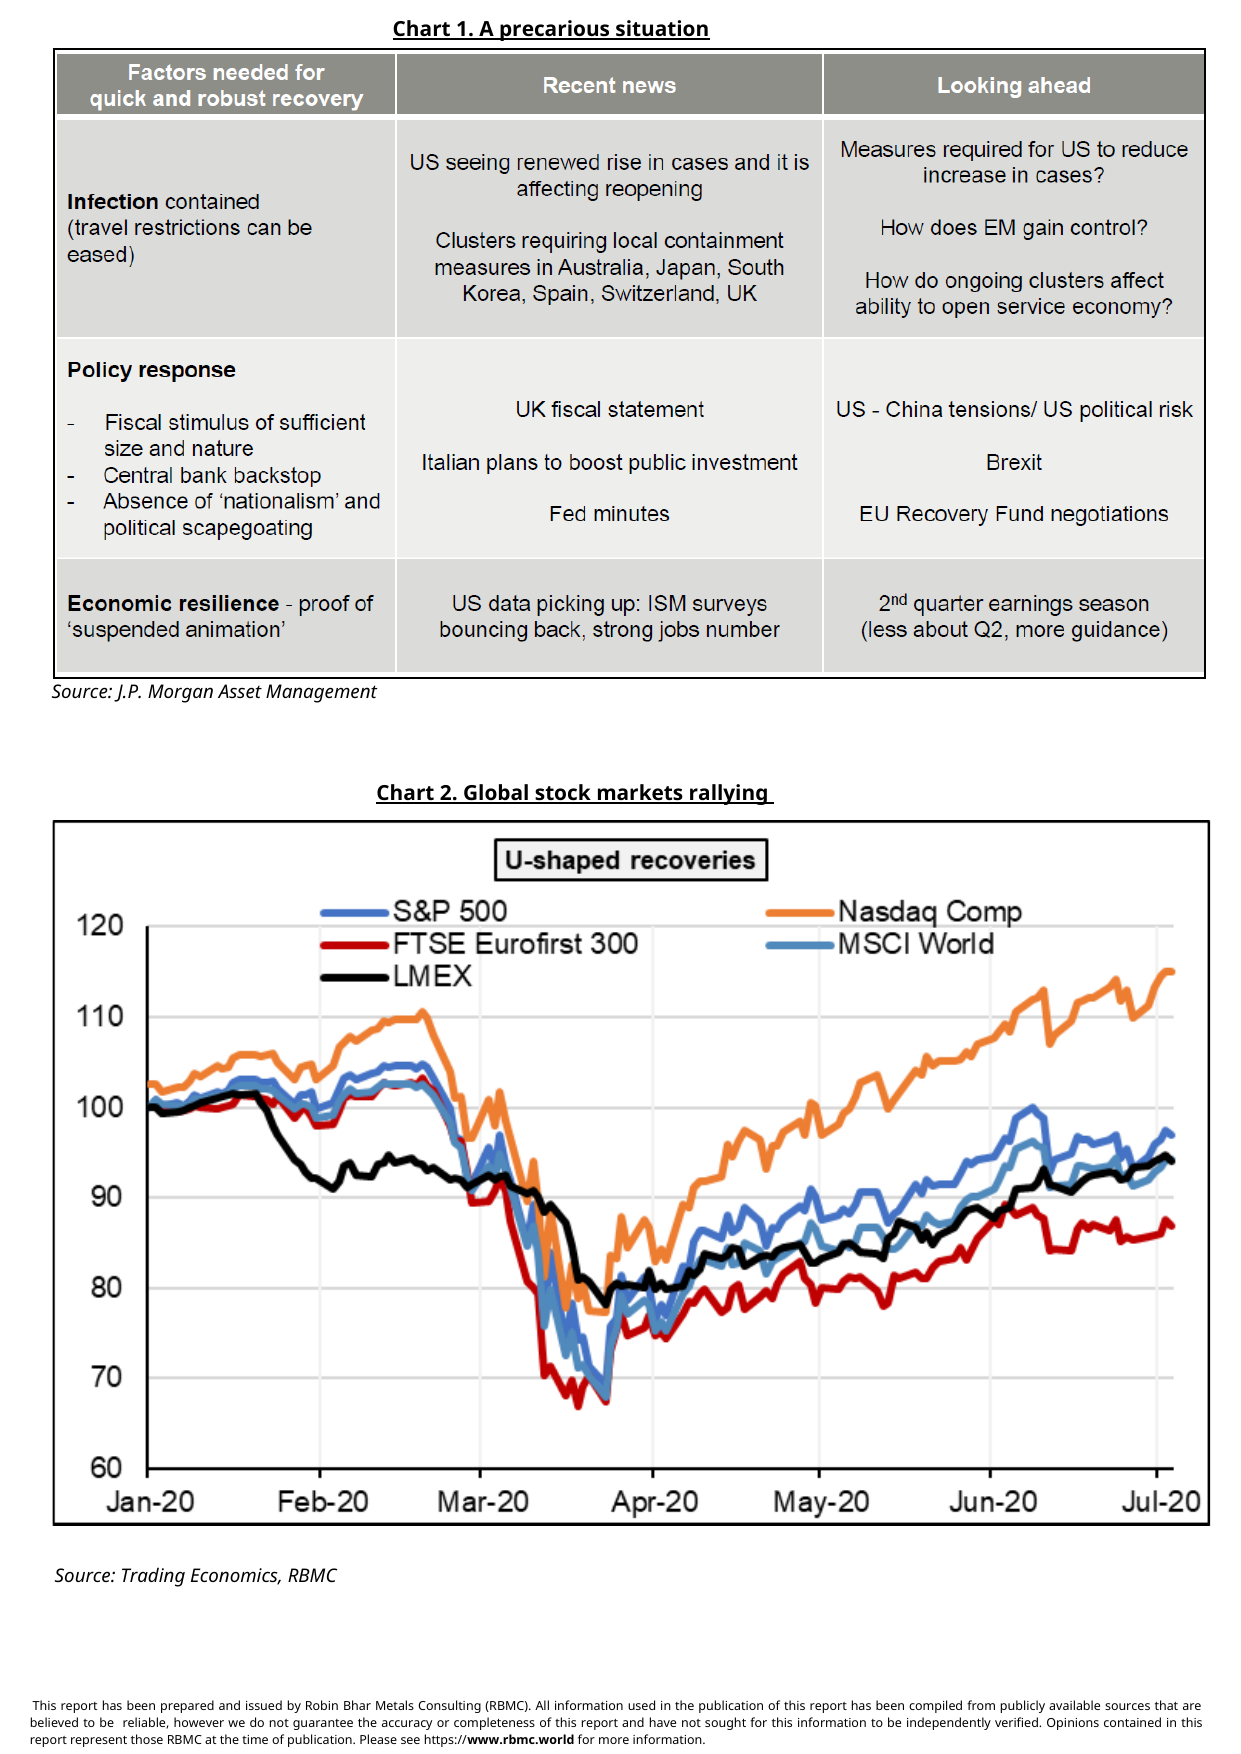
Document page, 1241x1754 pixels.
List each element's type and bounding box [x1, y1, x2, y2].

table_cell [24, 0, 1240, 1665]
picture [52, 820, 1211, 1526]
